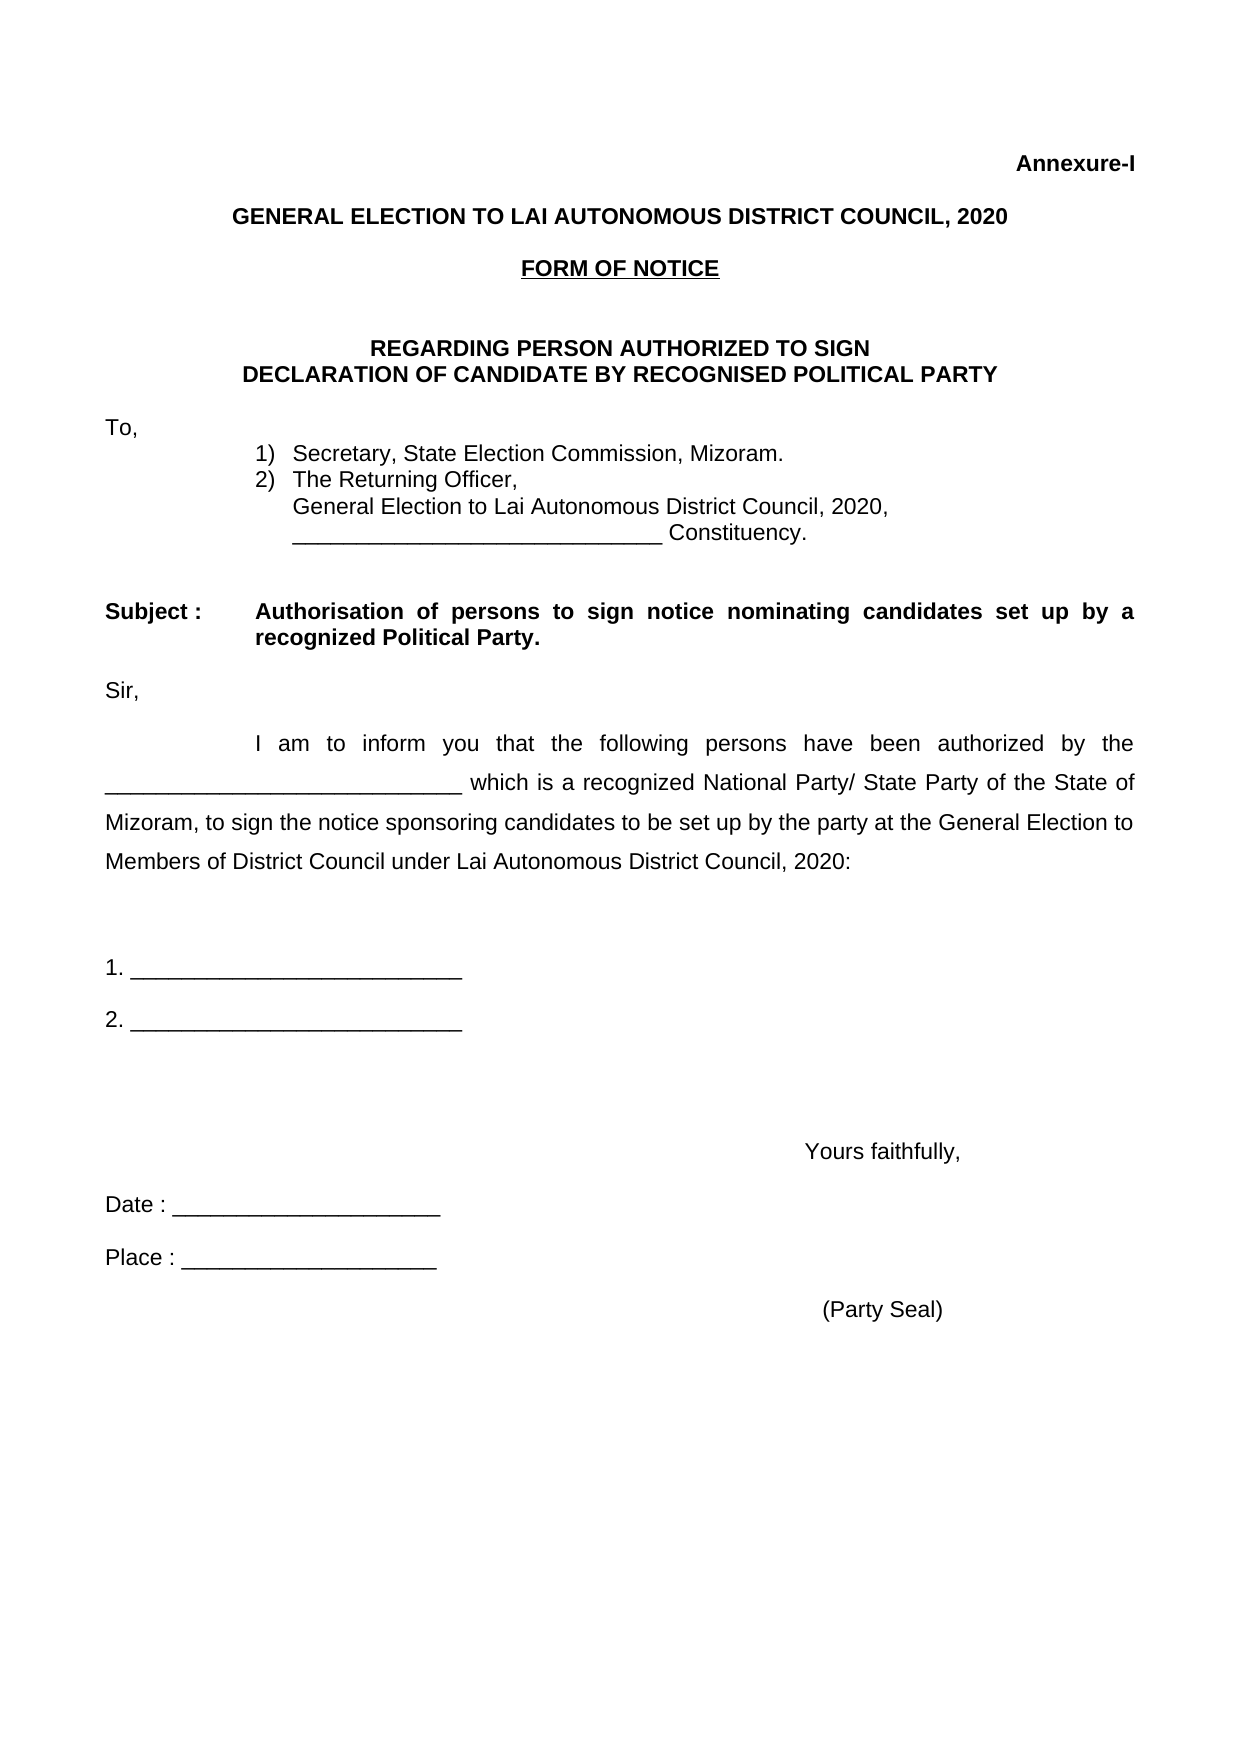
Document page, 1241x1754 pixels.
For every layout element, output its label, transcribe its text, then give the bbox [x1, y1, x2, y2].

text I am to inform you that the following persons have been authorized by the ____________________________ which is a recognized National Party/ State Party of the State of Mizoram, to sign the notice sponsoring candidates to be set up by the party at the General Election to Members of District Council under Lai Autonomous District Council, 2020: [105, 730, 1135, 874]
text Yours faithfully, [630, 1138, 1135, 1164]
text GENERAL ELECTION TO LAI AUTONOMOUS DISTRICT COUNCIL, 2020 [105, 203, 1135, 229]
text Annexure-I [105, 150, 1135, 176]
text Sir, [105, 677, 1135, 703]
text 1. __________________________ [105, 953, 1135, 980]
text FORM OF NOTICE [105, 255, 1135, 282]
text (Party Seal) [630, 1296, 1135, 1322]
text DECLARATION OF CANDIDATE BY RECOGNISED POLITICAL PARTY [105, 361, 1135, 387]
text To, [105, 413, 1135, 440]
text _____________________________ Constituency. [255, 519, 1135, 545]
text Place : ____________________ [105, 1243, 1135, 1270]
text Date : _____________________ [105, 1191, 1135, 1217]
text REGARDING PERSON AUTHORIZED TO SIGN [105, 334, 1135, 361]
text 2. __________________________ [105, 1006, 1135, 1033]
text Subject : Authorisation of persons to sign notice nominating candidates set up by a recognized Political Party. [105, 598, 1135, 651]
text General Election to Lai Autonomous District Council, 2020, [292, 493, 1135, 519]
text 2) The Returning Officer, [255, 466, 1135, 493]
text 1) Secretary, State Election Commission, Mizoram. [255, 440, 1135, 466]
